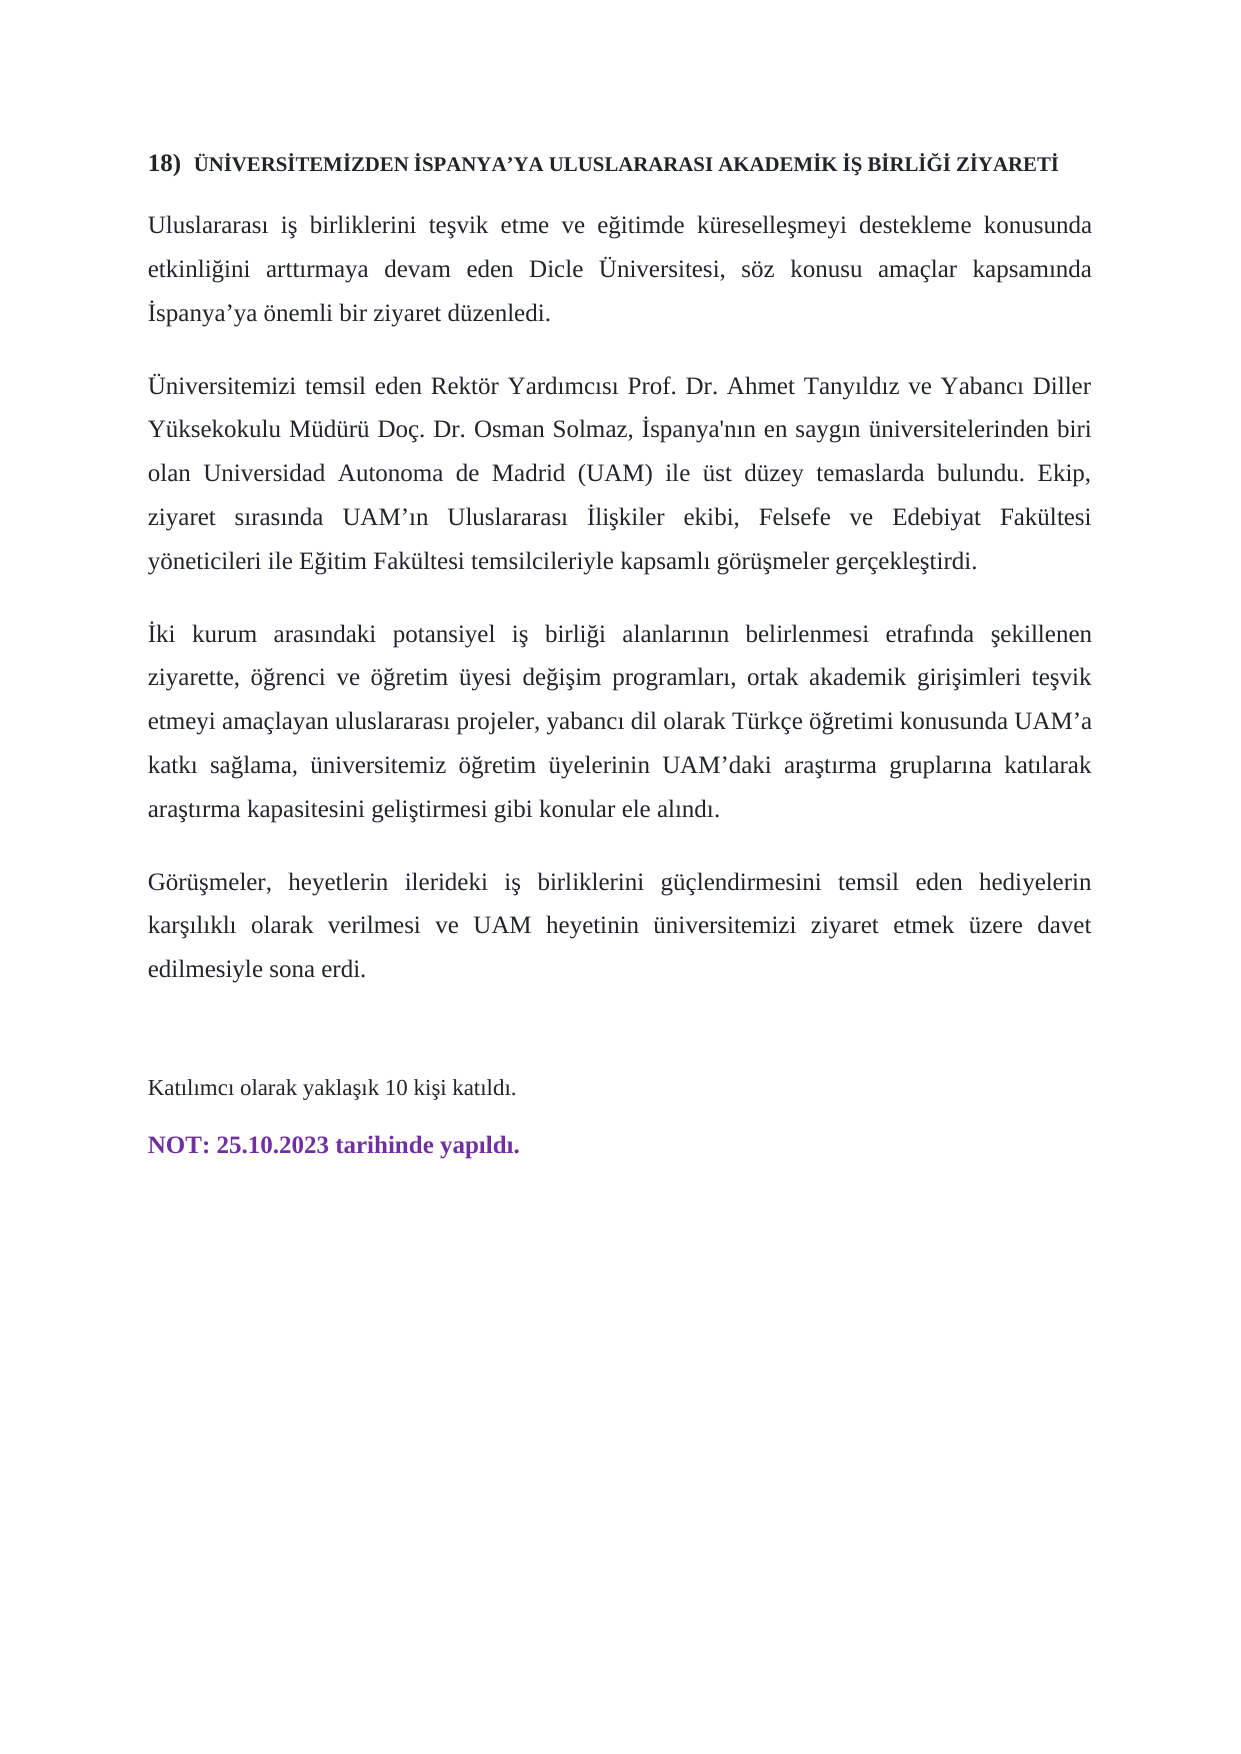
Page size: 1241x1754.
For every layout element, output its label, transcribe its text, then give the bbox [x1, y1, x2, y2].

text Üniversitemizi temsil eden Rektör Yardımcısı Prof. Dr. Ahmet Tanyıldız ve Yabancı Diller Yüksekokulu Müdürü Doç. Dr. Osman Solmaz, İspanya'nın en saygın üniversitelerinden biri olan Universidad Autonoma de Madrid (UAM) ile üst düzey temaslarda bulundu. Ekip, ziyaret sırasında UAM’ın Uluslararası İlişkiler ekibi, Felsefe ve Edebiyat Fakültesi yöneticileri ile Eğitim Fakültesi temsilcileriyle kapsamlı görüşmeler gerçekleştirdi. [148, 356, 1093, 574]
text Katılımcı olarak yaklaşık 10 kişi katıldı. [148, 1057, 1093, 1101]
text NOT: 25.10.2023 tarihinde yapıldı. [148, 1130, 1093, 1159]
text İki kurum arasındaki potansiyel iş birliği alanlarının belirlenmesi etrafında şekillenen ziyarette, öğrenci ve öğretim üyesi değişim programları, ortak akademik girişimleri teşvik etmeyi amaçlayan uluslararası projeler, yabancı dil olarak Türkçe öğretimi konusunda UAM’a katkı sağlama, üniversitemiz öğretim üyelerinin UAM’daki araştırma gruplarına katılarak araştırma kapasitesini geliştirmesi gibi konular ele alındı. [148, 604, 1093, 822]
text Görüşmeler, heyetlerin ilerideki iş birliklerini güçlendirmesini temsil eden hediyelerin karşılıklı olarak verilmesi ve UAM heyetinin üniversitemizi ziyaret etmek üzere davet edilmesiyle sona erdi. [148, 852, 1093, 983]
text 18) ÜNİVERSİTEMİZDEN İSPANYA’YA ULUSLARARASI AKADEMİK İŞ BİRLİĞİ ZİYARETİ [187, 148, 1093, 176]
text Uluslararası iş birliklerini teşvik etme ve eğitimde küreselleşmeyi destekleme konusunda etkinliğini arttırmaya devam eden Dicle Üniversitesi, söz konusu amaçlar kapsamında İspanya’ya önemli bir ziyaret düzenledi. [148, 195, 1093, 327]
